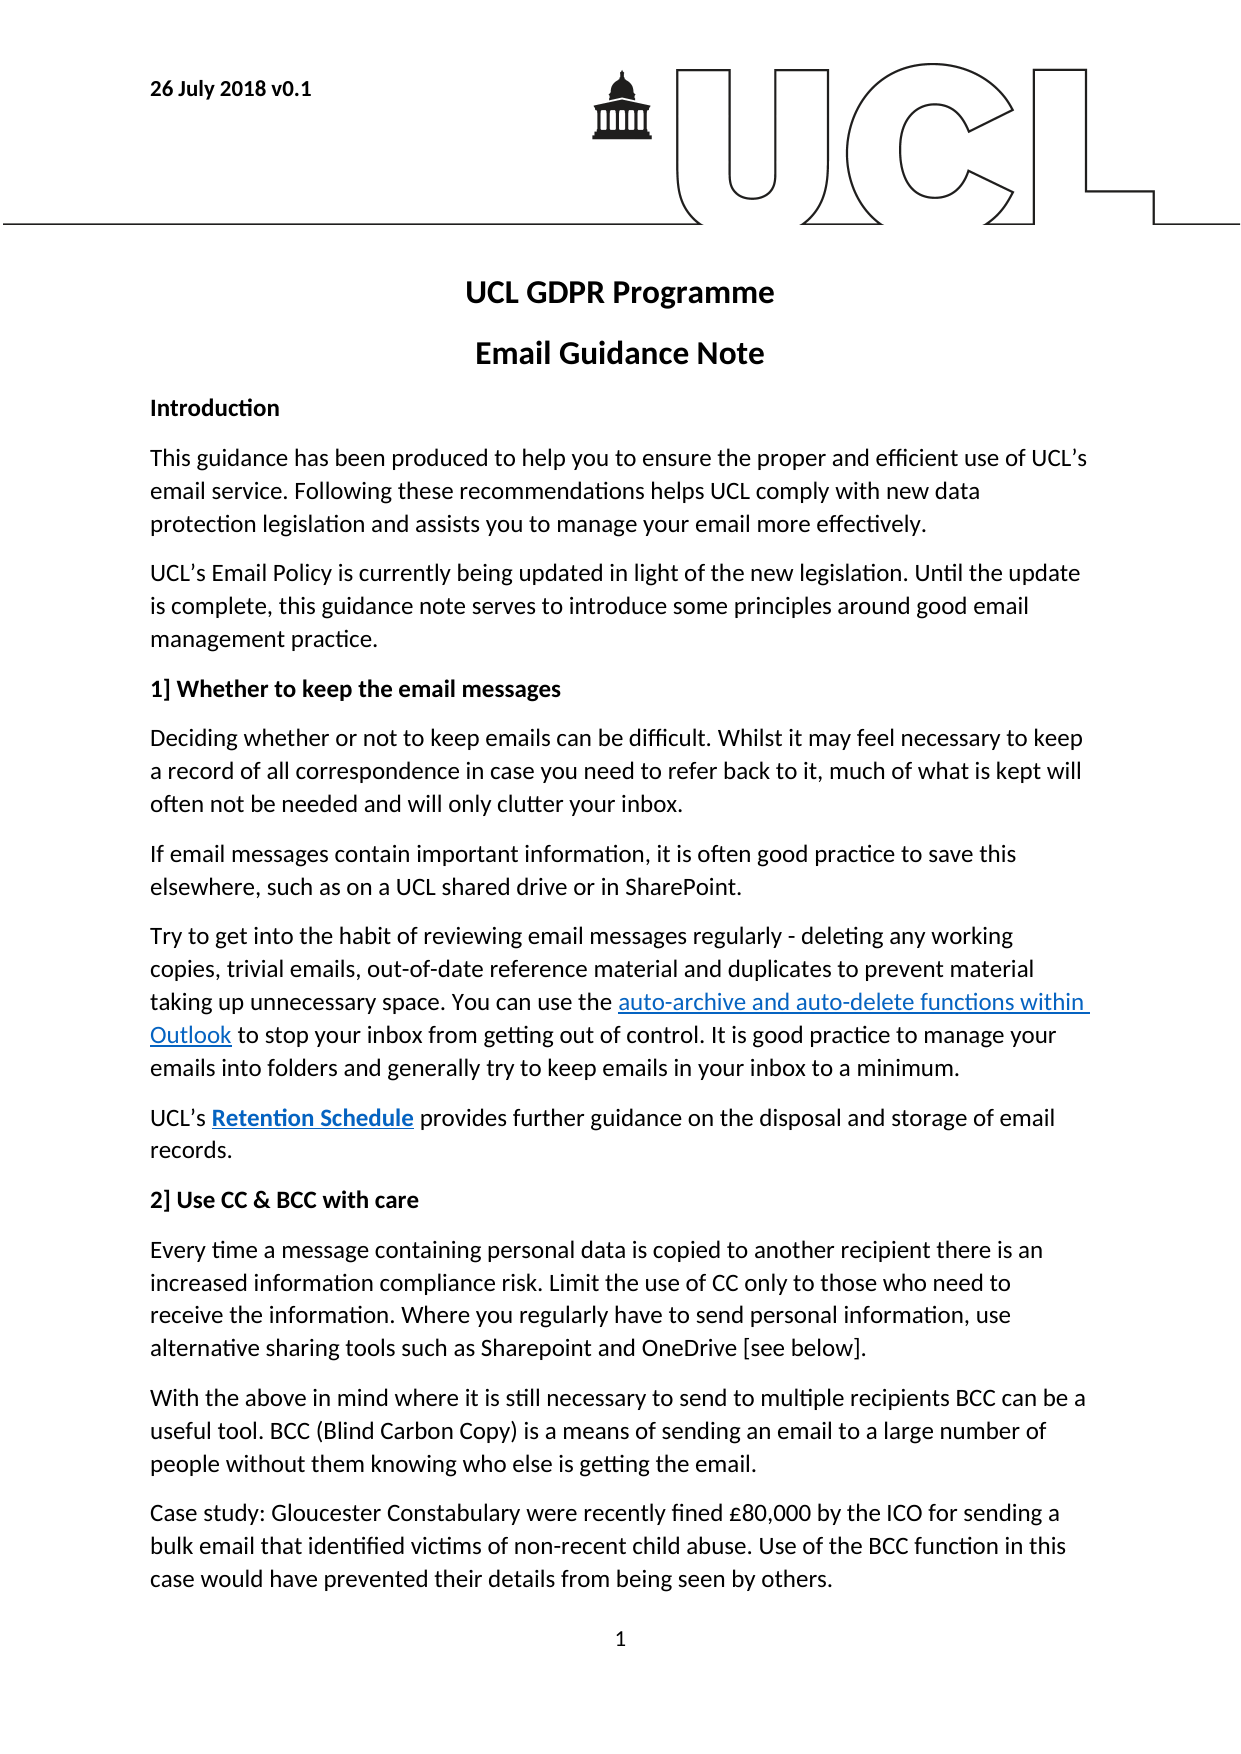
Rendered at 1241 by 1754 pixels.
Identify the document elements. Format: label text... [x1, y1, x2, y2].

text Introduction [150, 392, 1090, 423]
text 1] Whether to keep the email messages [150, 673, 1090, 703]
text UCL’s Retention Schedule provides further guidance on the disposal and storage of email records. [150, 1102, 1090, 1165]
text If email messages contain important information, it is often good practice to save this elsewhere, such as on a UCL shared drive or in SharePoint. [150, 838, 1090, 901]
text UCL’s Email Policy is currently being updated in light of the new legislation. Until the update is complete, this guidance note serves to introduce some principles around good email management practice. [150, 557, 1090, 654]
text UCL GDPR Programme [150, 271, 1090, 312]
text 2] Use CC & BCC with care [150, 1184, 1090, 1215]
text This guidance has been produced to help you to ensure the proper and efficient use of UCL’s email service. Following these recommendations helps UCL comply with new data protection legislation and assists you to manage your email more effectively. [150, 442, 1090, 538]
picture [3, 63, 1241, 225]
text Deciding whether or not to keep emails can be difficult. Whilst it may feel necessary to keep a record of all correspondence in case you need to refer back to it, much of what is kept will often not be needed and will only clutter your inbox. [150, 722, 1090, 819]
text With the above in mind where it is still necessary to send to multiple recipients BCC can be a useful tool. BCC (Blind Carbon Copy) is a means of sending an email to a large number of people without them knowing who else is getting the email. [150, 1382, 1090, 1478]
text Email Guidance Note [150, 332, 1090, 373]
text Every time a message containing personal data is copied to another recipient there is an increased information compliance risk. Limit the use of CC only to those who need to receive the information. Where you regularly have to send personal information, use alternative sharing tools such as Sharepoint and OneDrive [see below]. [150, 1234, 1090, 1363]
text Try to get into the habit of reviewing email messages regularly - deleting any working copies, trivial emails, out-of-date reference material and duplicates to prevent material taking up unnecessary space. You can use the auto-archive and auto-delete functions within Outlook to stop your inbox from getting out of control. It is good practice to manage your emails into folders and generally try to keep emails in your inbox to a minimum. [150, 920, 1090, 1083]
text Case study: Gloucester Constabulary were recently fined £80,000 by the ICO for sending a bulk email that identified victims of non-recent child abuse. Use of the BCC function in this case would have prevented their details from being seen by others. [150, 1497, 1090, 1594]
